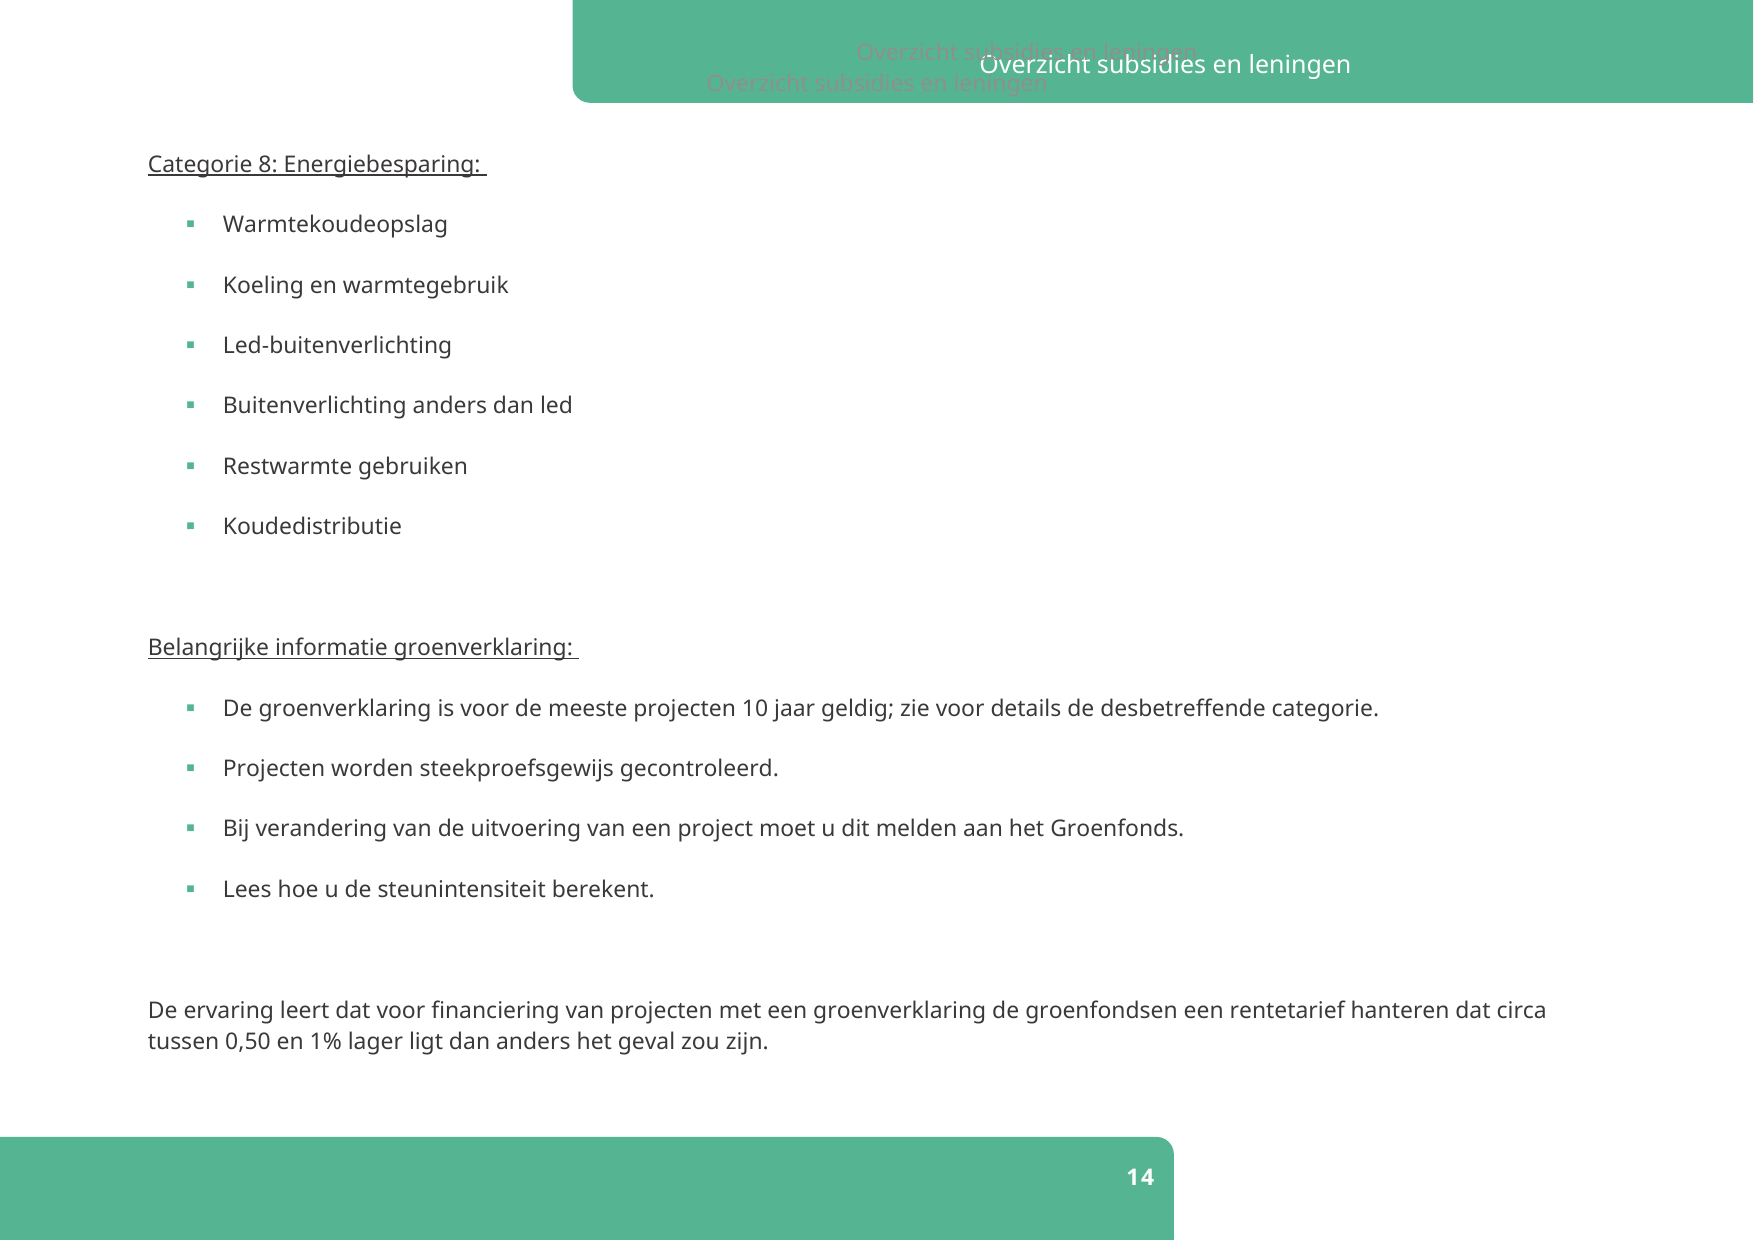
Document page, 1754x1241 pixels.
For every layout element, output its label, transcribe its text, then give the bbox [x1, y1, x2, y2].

list Koudedistributie [185, 510, 1606, 541]
list Bij verandering van de uitvoering van een project moet u dit melden aan het Groenfonds. [185, 812, 1606, 843]
list Led-buitenverlichting [185, 329, 1606, 360]
text Belangrijke informatie groenverklaring: [148, 631, 1606, 662]
text De ervaring leert dat voor financiering van projecten met een groenverklaring de groenfondsen een rentetarief hanteren dat circa tussen 0,50 en 1% lager ligt dan anders het geval zou zijn. [148, 993, 1606, 1056]
list Koeling en warmtegebruik [185, 268, 1606, 300]
list Restwarmte gebruiken [185, 450, 1606, 481]
list De groenverklaring is voor de meeste projecten 10 jaar geldig; zie voor details de desbetreffende categorie. [185, 691, 1606, 723]
text Categorie 8: Energiebesparing: [148, 148, 1606, 179]
list Lees hoe u de steunintensiteit berekent. [185, 873, 1606, 904]
list Warmtekoudeopslag [185, 208, 1606, 239]
list Buitenverlichting anders dan led [185, 389, 1606, 421]
list Projecten worden steekproefsgewijs gecontroleerd. [185, 752, 1606, 783]
